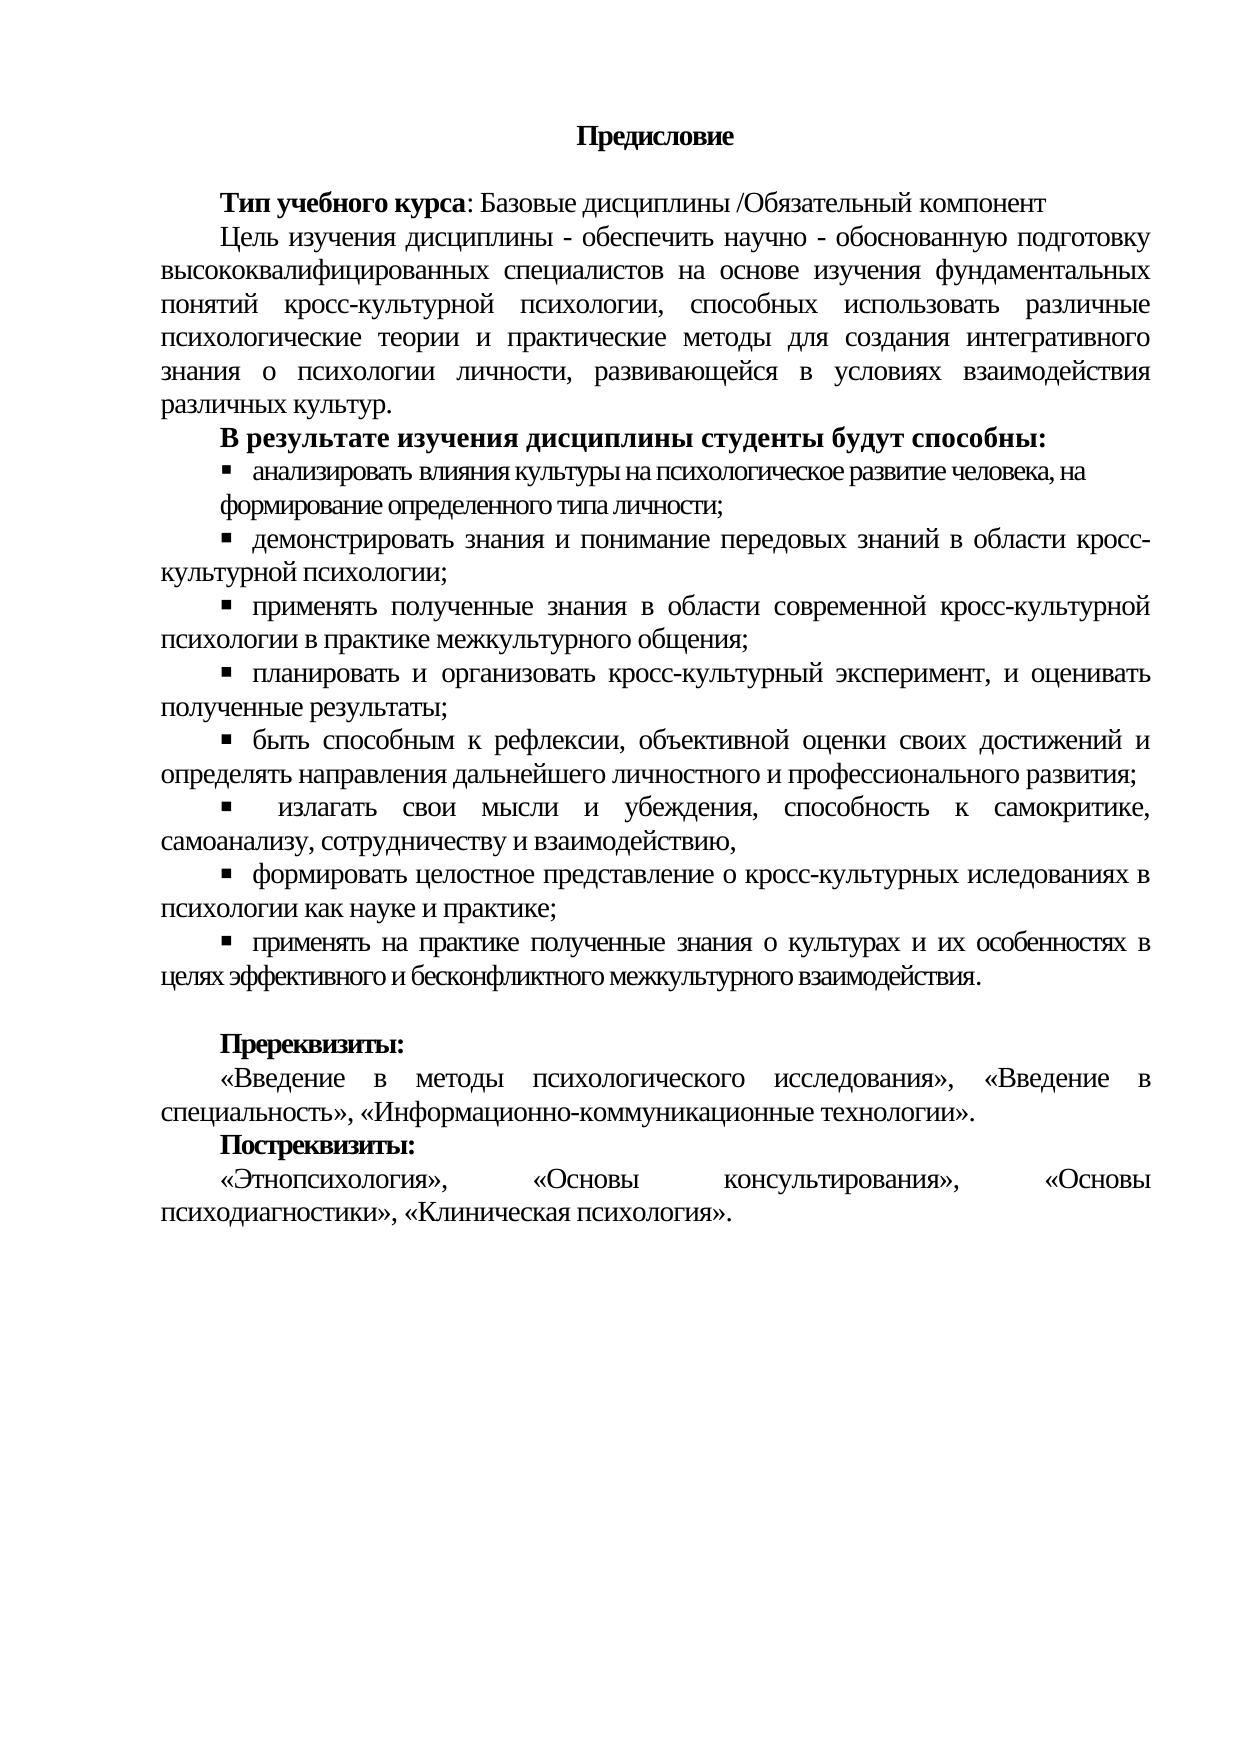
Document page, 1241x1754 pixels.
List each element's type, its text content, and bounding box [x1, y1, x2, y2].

list планировать и организовать кросс-культурный эксперимент, и оценивать полученные результаты; [160, 655, 1152, 722]
text В результате изучения дисциплины студенты будут способны: [160, 420, 1152, 453]
list демонстрировать знания и понимание передовых знаний в области кросс-культурной психологии; [160, 521, 1152, 588]
text «Этнопсихология», «Основы консультирования», «Основы психодиагностики», «Клиническая психология». [160, 1161, 1152, 1228]
list анализировать влияния культуры на психологическое развитие человека, на [160, 453, 1152, 487]
text Предисловие [160, 118, 1152, 152]
text Тип учебного курса: Базовые дисциплины /Обязательный компонент [160, 185, 1152, 219]
list применять на практике полученные знания о культурах и их особенностях в целях эффективного и бесконфликтного межкультурного взаимодействия. [160, 924, 1152, 993]
text «Введение в методы психологического исследования», «Введение в специальность», «Информационно-коммуникационные технологии». [160, 1060, 1152, 1127]
text Пререквизиты: [160, 1027, 1152, 1060]
list быть способным к рефлексии, объективной оценки своих достижений и определять направления дальнейшего личностного и профессионального развития; [160, 722, 1152, 789]
list применять полученные знания в области современной кросс-культурной психологии в практике межкультурного общения; [160, 588, 1152, 655]
list формировать целостное представление о кросс-культурных иследованиях в психологии как науке и практике; [160, 857, 1152, 924]
text Цель изучения дисциплины - обеспечить научно - обоснованную подготовку высококвалифицированных специалистов на основе изучения фундаментальных понятий кросс-культурной психологии, способных использовать различные психологические теории и практические методы для создания интегративного знания о психологии личности, развивающейся в условиях взаимодействия различных культур. [160, 219, 1152, 420]
text Постреквизиты: [160, 1127, 1152, 1161]
text формирование определенного типа личности; [160, 487, 1152, 521]
list излагать свои мысли и убеждения, способность к самокритике, самоанализу, сотрудничеству и взаимодействию, [160, 789, 1152, 857]
